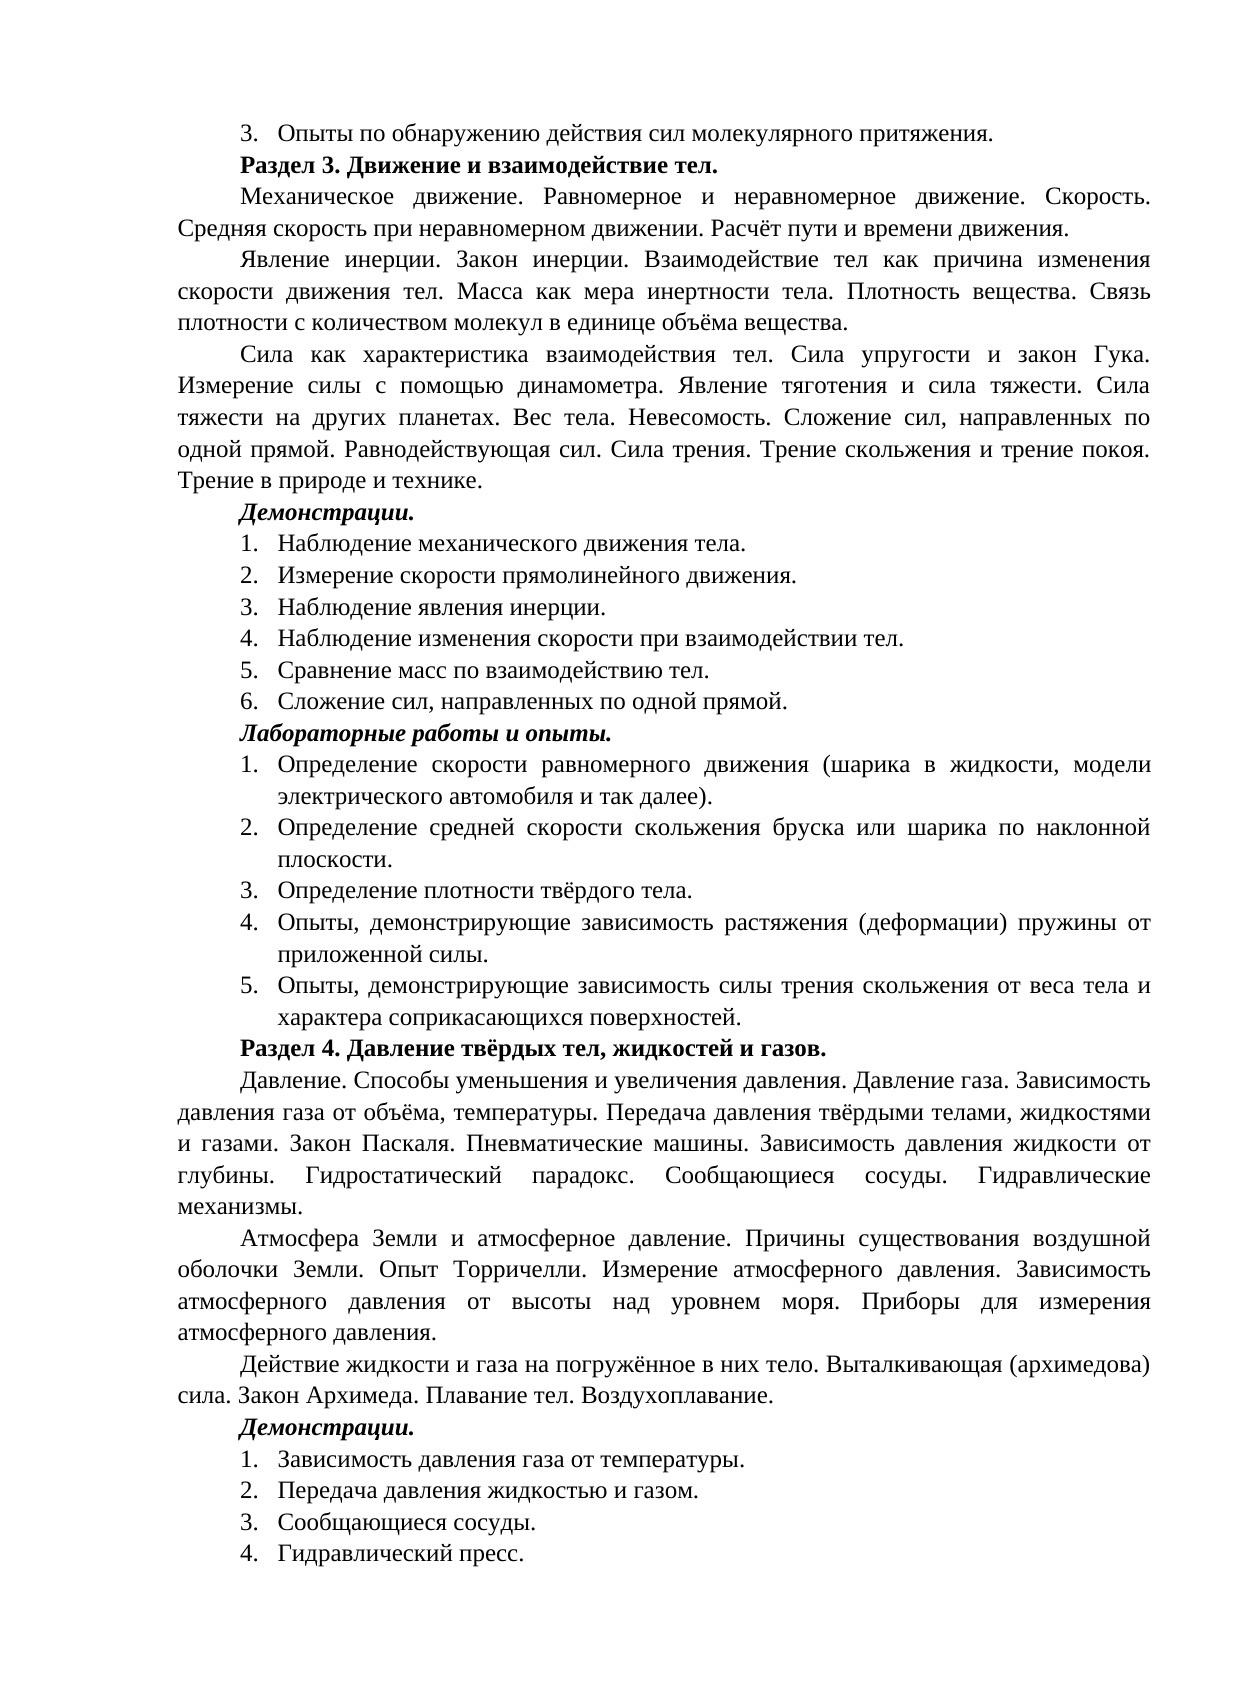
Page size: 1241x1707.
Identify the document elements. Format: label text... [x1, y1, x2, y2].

list Опыты по обнаружению действия сил молекулярного притяжения. [240, 118, 1152, 147]
text Раздел 3. Движение и взаимодействие тел. [177, 150, 1152, 178]
text Лабораторные работы и опыты. [177, 718, 1152, 747]
list Передача давления жидкостью и газом. [240, 1475, 1152, 1504]
list Сообщающиеся сосуды. [240, 1507, 1152, 1536]
text Демонстрации. [177, 497, 1152, 526]
list Сложение сил, направленных по одной прямой. [240, 686, 1152, 715]
text Механическое движение. Равномерное и неравномерное движение. Скорость. Средняя скорость при неравномерном движении. Расчёт пути и времени движения. [177, 181, 1152, 242]
text Атмосфера Земли и атмосферное давление. Причины существования воздушной оболочки Земли. Опыт Торричелли. Измерение атмосферного давления. Зависимость атмосферного давления от высоты над уровнем моря. Приборы для измерения атмосферного давления. [177, 1223, 1152, 1346]
list Наблюдение изменения скорости при взаимодействии тел. [240, 623, 1152, 652]
text Действие жидкости и газа на погружённое в них тело. Выталкивающая (архимедова) сила. Закон Архимеда. Плавание тел. Воздухоплавание. [177, 1349, 1152, 1409]
list Определение скорости равномерного движения (шарика в жидкости, модели электрического автомобиля и так далее). [240, 749, 1152, 810]
list Измерение скорости прямолинейного движения. [240, 560, 1152, 589]
text Явление инерции. Закон инерции. Взаимодействие тел как причина изменения скорости движения тел. Масса как мера инертности тела. Плотность вещества. Связь плотности с количеством молекул в единице объёма вещества. [177, 244, 1152, 336]
list Гидравлический пресс. [240, 1538, 1152, 1567]
list Опыты, демонстрирующие зависимость силы трения скольжения от веса тела и характера соприкасающихся поверхностей. [240, 970, 1152, 1031]
text Демонстрации. [177, 1412, 1152, 1441]
list Определение плотности твёрдого тела. [240, 876, 1152, 904]
list Зависимость давления газа от температуры. [240, 1444, 1152, 1472]
text Давление. Способы уменьшения и увеличения давления. Давление газа. Зависимость давления газа от объёма, температуры. Передача давления твёрдыми телами, жидкостями и газами. Закон Паскаля. Пневматические машины. Зависимость давления жидкости от глубины. Гидростатический парадокс. Сообщающиеся сосуды. Гидравлические механизмы. [177, 1065, 1152, 1220]
list Опыты, демонстрирующие зависимость растяжения (деформации) пружины от приложенной силы. [240, 907, 1152, 967]
text Сила как характеристика взаимодействия тел. Сила упругости и закон Гука. Измерение силы с помощью динамометра. Явление тяготения и сила тяжести. Сила тяжести на других планетах. Вес тела. Невесомость. Сложение сил, направленных по одной прямой. Равнодействующая сил. Сила трения. Трение скольжения и трение покоя. Трение в природе и технике. [177, 339, 1152, 494]
list Наблюдение явления инерции. [240, 592, 1152, 620]
list Сравнение масс по взаимодействию тел. [240, 655, 1152, 683]
list Определение средней скорости скольжения бруска или шарика по наклонной плоскости. [240, 812, 1152, 873]
text Раздел 4. Давление твёрдых тел, жидкостей и газов. [177, 1033, 1152, 1062]
list Наблюдение механического движения тела. [240, 528, 1152, 557]
